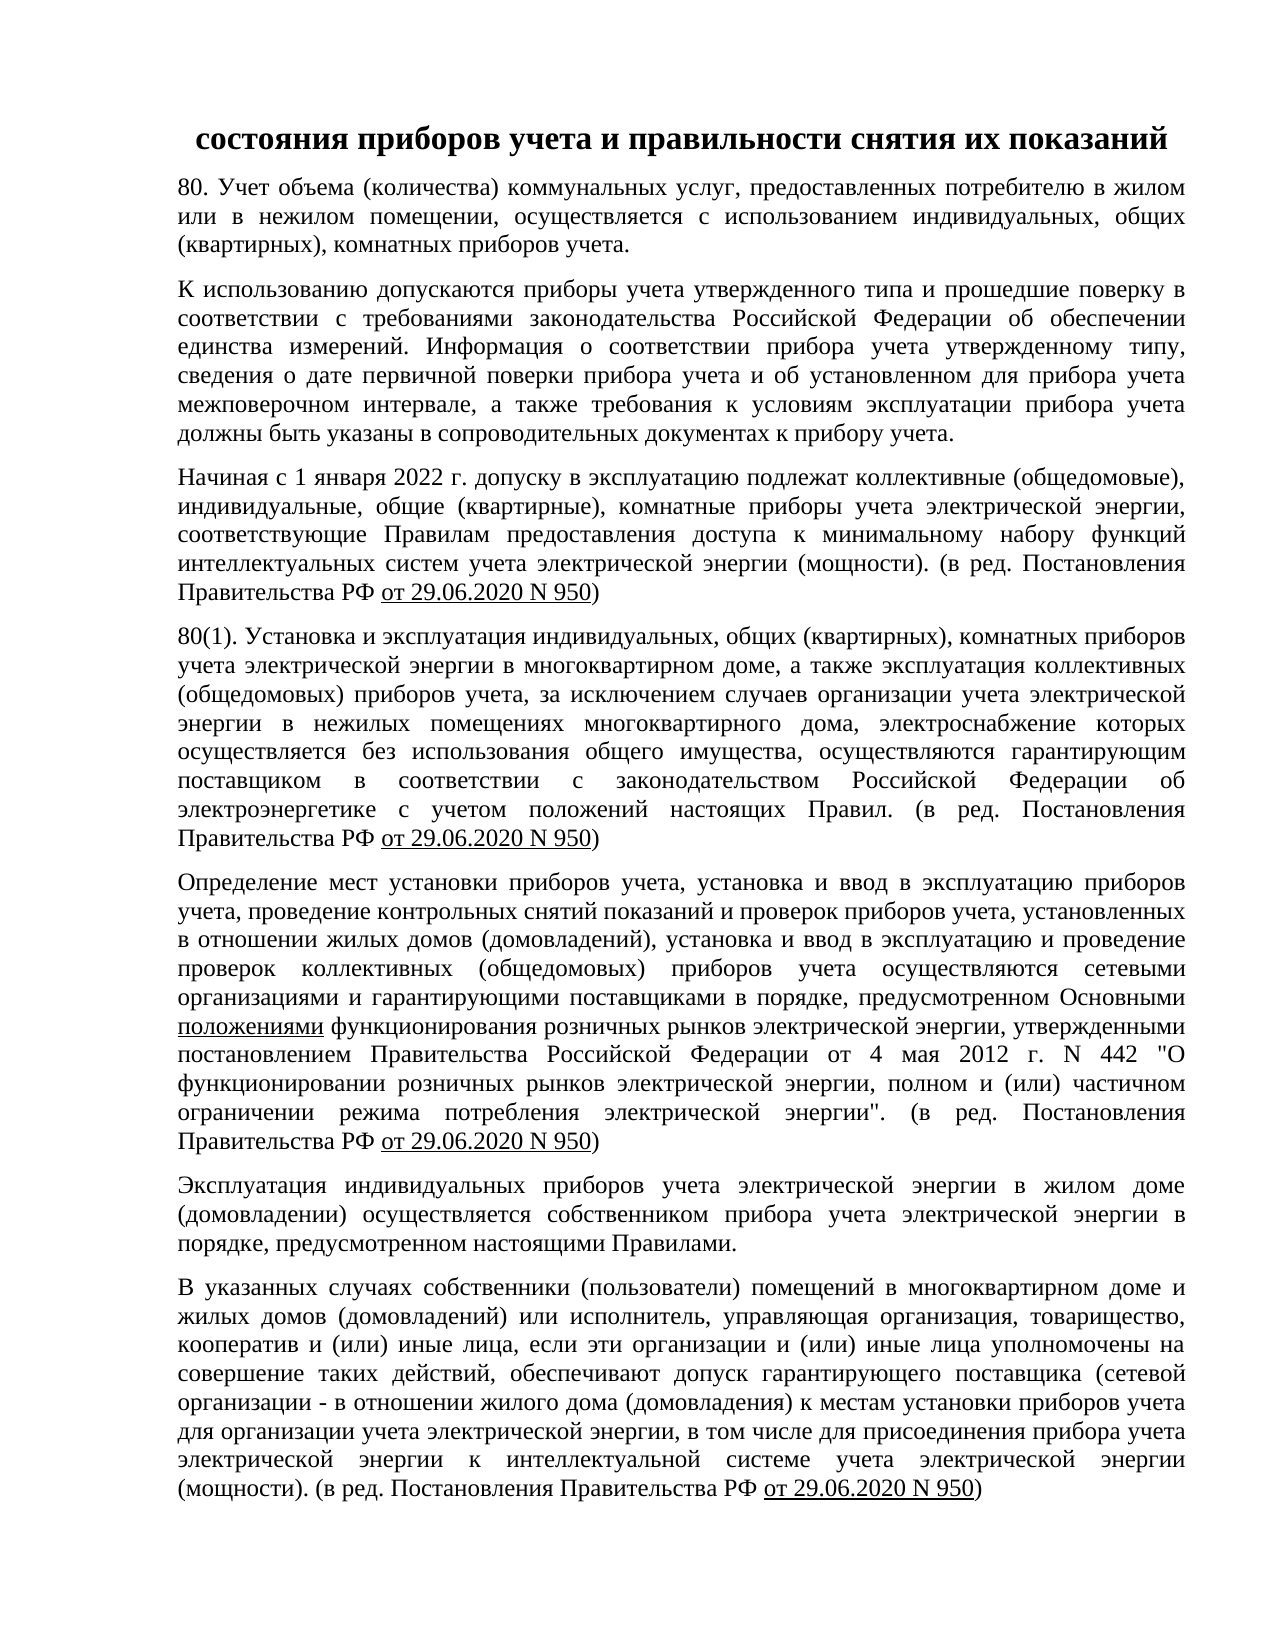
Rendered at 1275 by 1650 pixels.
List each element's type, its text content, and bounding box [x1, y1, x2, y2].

text В указанных случаях собственники (пользователи) помещений в многоквартирном доме и жилых домов (домовладений) или исполнитель, управляющая организация, товарищество, кооператив и (или) иные лица, если эти организации и (или) иные лица уполномочены на совершение таких действий, обеспечивают допуск гарантирующего поставщика (сетевой организации - в отношении жилого дома (домовладения) к местам установки приборов учета для организации учета электрической энергии, в том числе для присоединения прибора учета электрической энергии к интеллектуальной системе учета электрической энергии (мощности). (в ред. Постановления Правительства РФ от 29.06.2020 N 950) [177, 1272, 1186, 1502]
text К использованию допускаются приборы учета утвержденного типа и прошедшие поверку в соответствии с требованиями законодательства Российской Федерации об обеспечении единства измерений. Информация о соответствии прибора учета утвержденному типу, сведения о дате первичной поверки прибора учета и об установленном для прибора учета межповерочном интервале, а также требования к условиям эксплуатации прибора учета должны быть указаны в сопроводительных документах к прибору учета. [177, 274, 1186, 446]
text Эксплуатация индивидуальных приборов учета электрической энергии в жилом доме (домовладении) осуществляется собственником прибора учета электрической энергии в порядке, предусмотренном настоящими Правилами. [177, 1170, 1186, 1256]
text 80. Учет объема (количества) коммунальных услуг, предоставленных потребителю в жилом или в нежилом помещении, осуществляется с использованием индивидуальных, общих (квартирных), комнатных приборов учета. [177, 172, 1186, 258]
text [177, 118, 1186, 156]
text Определение мест установки приборов учета, установка и ввод в эксплуатацию приборов учета, проведение контрольных снятий показаний и проверок приборов учета, установленных в отношении жилых домов (домовладений), установка и ввод в эксплуатацию и проведение проверок коллективных (общедомовых) приборов учета осуществляются сетевыми организациями и гарантирующими поставщиками в порядке, предусмотренном Основными положениями функционирования розничных рынков электрической энергии, утвержденными постановлением Правительства Российской Федерации от 4 мая 2012 г. N 442 "О функционировании розничных рынков электрической энергии, полном и (или) частичном ограничении режима потребления электрической энергии". (в ред. Постановления Правительства РФ от 29.06.2020 N 950) [177, 867, 1186, 1154]
text Начиная с 1 января 2022 г. допуску в эксплуатацию подлежат коллективные (общедомовые), индивидуальные, общие (квартирные), комнатные приборы учета электрической энергии, соответствующие Правилам предоставления доступа к минимальному набору функций интеллектуальных систем учета электрической энергии (мощности). (в ред. Постановления Правительства РФ от 29.06.2020 N 950) [177, 462, 1186, 606]
text 80(1). Установка и эксплуатация индивидуальных, общих (квартирных), комнатных приборов учета электрической энергии в многоквартирном доме, а также эксплуатация коллективных (общедомовых) приборов учета, за исключением случаев организации учета электрической энергии в нежилых помещениях многоквартирного дома, электроснабжение которых осуществляется без использования общего имущества, осуществляются гарантирующим поставщиком в соответствии с законодательством Российской Федерации об электроэнергетике с учетом положений настоящих Правил. (в ред. Постановления Правительства РФ от 29.06.2020 N 950) [177, 621, 1186, 851]
